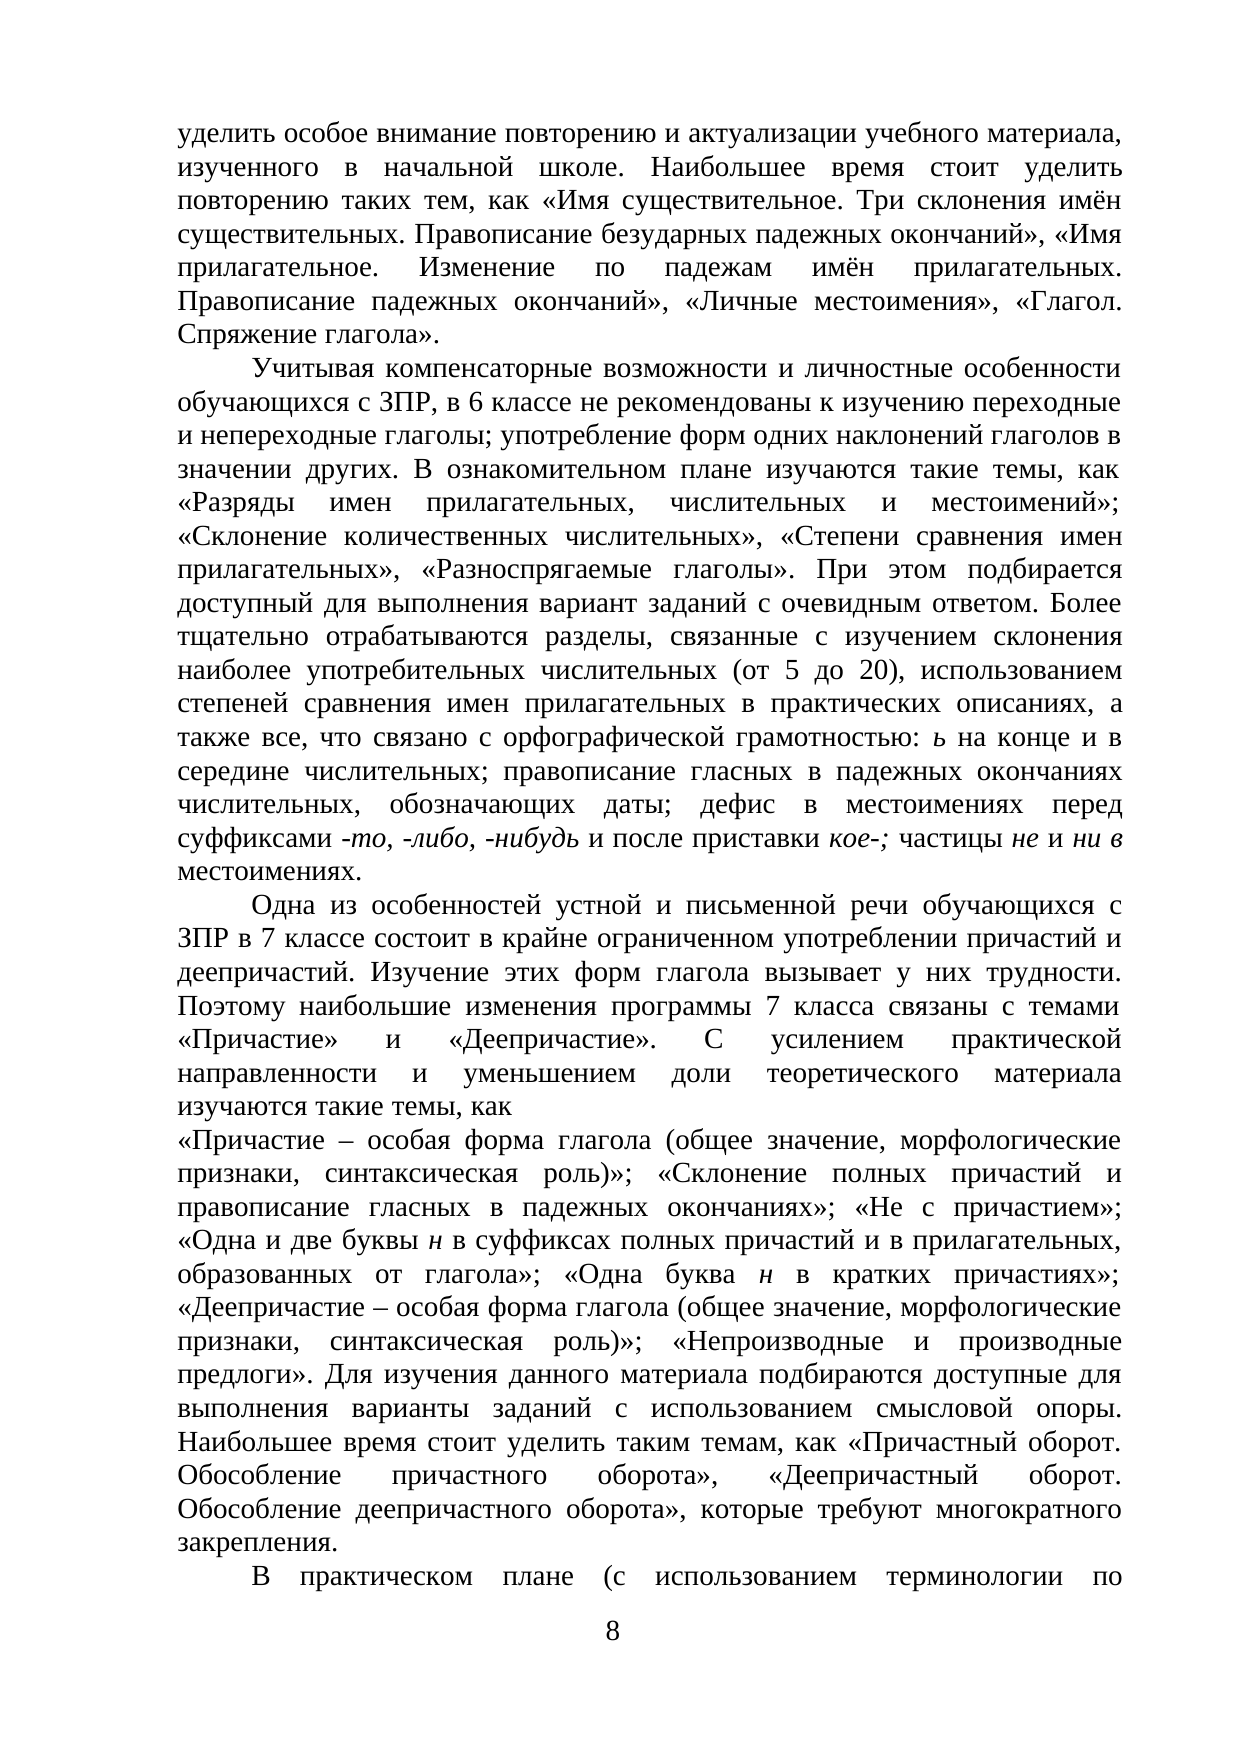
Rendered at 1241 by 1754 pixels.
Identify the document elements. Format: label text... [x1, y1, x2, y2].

text «Деепричастие – особая форма глагола (общее значение, морфологические признаки, синтаксическая роль)»; «Непроизводные и производные предлоги». Для изучения данного материала подбираются доступные для выполнения варианты заданий с использованием смысловой опоры. Наибольшее время стоит уделить таким темам, как «Причастный оборот. Обособление причастного оборота», «Деепричастный оборот. Обособление деепричастного оборота», которые требуют многократного закрепления. [177, 1289, 1122, 1558]
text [177, 1558, 1123, 1591]
text Учитывая компенсаторные возможности и личностные особенности обучающихся с ЗПР, в 6 классе не рекомендованы к изучению переходные и непереходные глаголы; употребление форм одних наклонений глаголов в значении других. В ознакомительном плане изучаются такие темы, как [177, 350, 1122, 484]
text Одна из особенностей устной и письменной речи обучающихся с ЗПР в 7 классе состоит в крайне ограниченном употреблении причастий и деепричастий. Изучение этих форм глагола вызывает у них трудности. Поэтому наибольшие изменения программы 7 класса связаны с темами [177, 887, 1122, 1021]
text «Разряды имен прилагательных, числительных и местоимений»; [177, 484, 1165, 518]
text «Причастие – особая форма глагола (общее значение, морфологические признаки, синтаксическая роль)»; «Склонение полных причастий и правописание гласных в падежных окончаниях»; «Не с причастием»; «Одна и две буквы н в суффиксах полных причастий и в прилагательных, образованных от глагола»; «Одна буква н в кратких причастиях»; [177, 1122, 1122, 1289]
text «Причастие» и «Деепричастие». С усилением практической направленности и уменьшением доли теоретического материала изучаются такие темы, как [177, 1021, 1122, 1122]
text «Склонение количественных числительных», «Степени сравнения имен прилагательных», «Разноспрягаемые глаголы». При этом подбирается доступный для выполнения вариант заданий с очевидным ответом. Более тщательно отрабатываются разделы, связанные с изучением склонения наиболее употребительных числительных (от 5 до 20), использованием степеней сравнения имен прилагательных в практических описаниях, а также все, что связано с орфографической грамотностью: ь на конце и в середине числительных; правописание гласных в падежных окончаниях числительных, обозначающих даты; дефис в местоимениях перед суффиксами -то, -либо, -нибудь и после приставки кое-; частицы не и ни в местоимениях. [177, 518, 1123, 887]
text уделить особое внимание повторению и актуализации учебного материала, изученного в начальной школе. Наибольшее время стоит уделить повторению таких тем, как «Имя существительное. Три склонения имён существительных. Правописание безударных падежных окончаний», «Имя прилагательное. Изменение по падежам имён прилагательных. Правописание падежных окончаний», «Личные местоимения», «Глагол. Спряжение глагола». [177, 115, 1122, 350]
